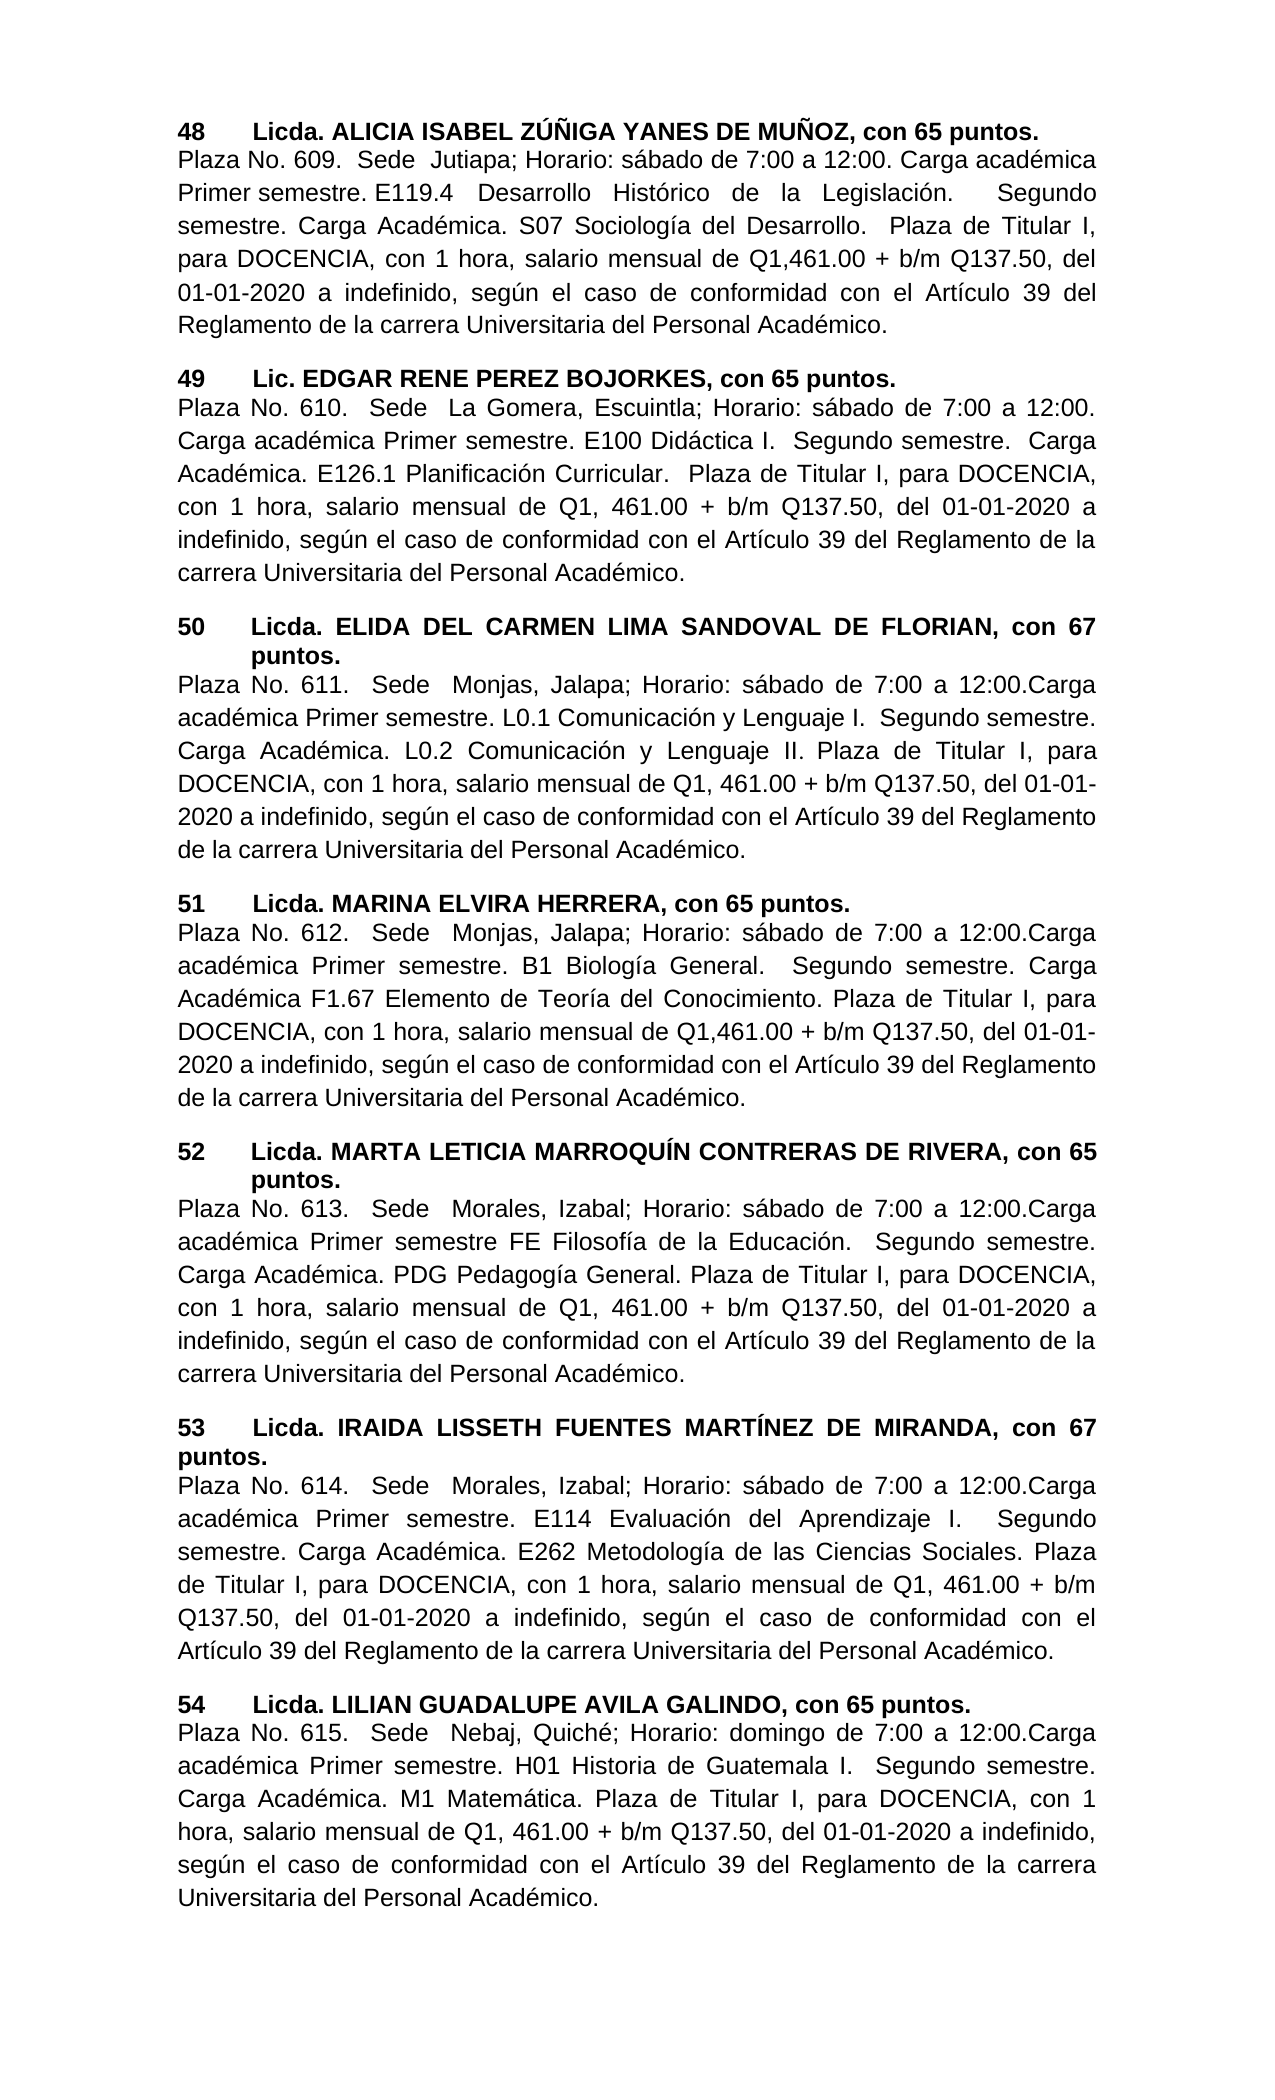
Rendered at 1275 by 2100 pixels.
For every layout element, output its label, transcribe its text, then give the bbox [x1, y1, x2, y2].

text Plaza No. 615. Sede Nebaj, Quiché; Horario: domingo de 7:00 a 12:00.Carga académica Primer semestre. H01 Historia de Guatemala I. Segundo semestre. Carga Académica. M1 Matemática. Plaza de Titular I, para DOCENCIA, con 1 hora, salario mensual de Q1, 461.00 + b/m Q137.50, del 01-01-2020 a indefinido, según el caso de conformidad con el Artículo 39 del Reglamento de la carrera Universitaria del Personal Académico. [177, 1718, 1098, 1912]
text 53 Licda. IRAIDA LISSETH FUENTES MARTÍNEZ DE MIRANDA, con 67 puntos. [177, 1413, 1098, 1471]
text 51 Licda. MARINA ELVIRA HERRERA, con 65 puntos. [177, 889, 1098, 918]
text 52 Licda. MARTA LETICIA MARROQUÍN CONTRERAS DE RIVERA, con 65 puntos. [177, 1137, 1098, 1194]
text 48 Licda. ALICIA ISABEL ZÚÑIGA YANES DE MUÑOZ, con 65 puntos. [177, 117, 1098, 145]
text 49 Lic. EDGAR RENE PEREZ BOJORKES, con 65 puntos. [177, 364, 1098, 393]
text Plaza No. 609. Sede Jutiapa; Horario: sábado de 7:00 a 12:00. Carga académica Primer semestre. E119.4 Desarrollo Histórico de la Legislación. Segundo semestre. Carga Académica. S07 Sociología del Desarrollo. Plaza de Titular I, para DOCENCIA, con 1 hora, salario mensual de Q1,461.00 + b/m Q137.50, del 01-01-2020 a indefinido, según el caso de conformidad con el Artículo 39 del Reglamento de la carrera Universitaria del Personal Académico. [177, 145, 1098, 339]
text 50 Licda. ELIDA DEL CARMEN LIMA SANDOVAL DE FLORIAN, con 67 puntos. [177, 612, 1098, 669]
text Plaza No. 614. Sede Morales, Izabal; Horario: sábado de 7:00 a 12:00.Carga académica Primer semestre. E114 Evaluación del Aprendizaje I. Segundo semestre. Carga Académica. E262 Metodología de las Ciencias Sociales. Plaza de Titular I, para DOCENCIA, con 1 hora, salario mensual de Q1, 461.00 + b/m Q137.50, del 01-01-2020 a indefinido, según el caso de conformidad con el Artículo 39 del Reglamento de la carrera Universitaria del Personal Académico. [177, 1471, 1098, 1664]
text 54 Licda. LILIAN GUADALUPE AVILA GALINDO, con 65 puntos. [177, 1689, 1098, 1718]
text Plaza No. 612. Sede Monjas, Jalapa; Horario: sábado de 7:00 a 12:00.Carga académica Primer semestre. B1 Biología General. Segundo semestre. Carga Académica F1.67 Elemento de Teoría del Conocimiento. Plaza de Titular I, para DOCENCIA, con 1 hora, salario mensual de Q1,461.00 + b/m Q137.50, del 01-01-2020 a indefinido, según el caso de conformidad con el Artículo 39 del Reglamento de la carrera Universitaria del Personal Académico. [177, 918, 1098, 1112]
text Plaza No. 611. Sede Monjas, Jalapa; Horario: sábado de 7:00 a 12:00.Carga académica Primer semestre. L0.1 Comunicación y Lenguaje I. Segundo semestre. Carga Académica. L0.2 Comunicación y Lenguaje II. Plaza de Titular I, para DOCENCIA, con 1 hora, salario mensual de Q1, 461.00 + b/m Q137.50, del 01-01-2020 a indefinido, según el caso de conformidad con el Artículo 39 del Reglamento de la carrera Universitaria del Personal Académico. [177, 669, 1098, 864]
text Plaza No. 610. Sede La Gomera, Escuintla; Horario: sábado de 7:00 a 12:00. Carga académica Primer semestre. E100 Didáctica I. Segundo semestre. Carga Académica. E126.1 Planificación Curricular. Plaza de Titular I, para DOCENCIA, con 1 hora, salario mensual de Q1, 461.00 + b/m Q137.50, del 01-01-2020 a indefinido, según el caso de conformidad con el Artículo 39 del Reglamento de la carrera Universitaria del Personal Académico. [177, 393, 1098, 587]
text Plaza No. 613. Sede Morales, Izabal; Horario: sábado de 7:00 a 12:00.Carga académica Primer semestre FE Filosofía de la Educación. Segundo semestre. Carga Académica. PDG Pedagogía General. Plaza de Titular I, para DOCENCIA, con 1 hora, salario mensual de Q1, 461.00 + b/m Q137.50, del 01-01-2020 a indefinido, según el caso de conformidad con el Artículo 39 del Reglamento de la carrera Universitaria del Personal Académico. [177, 1194, 1098, 1388]
